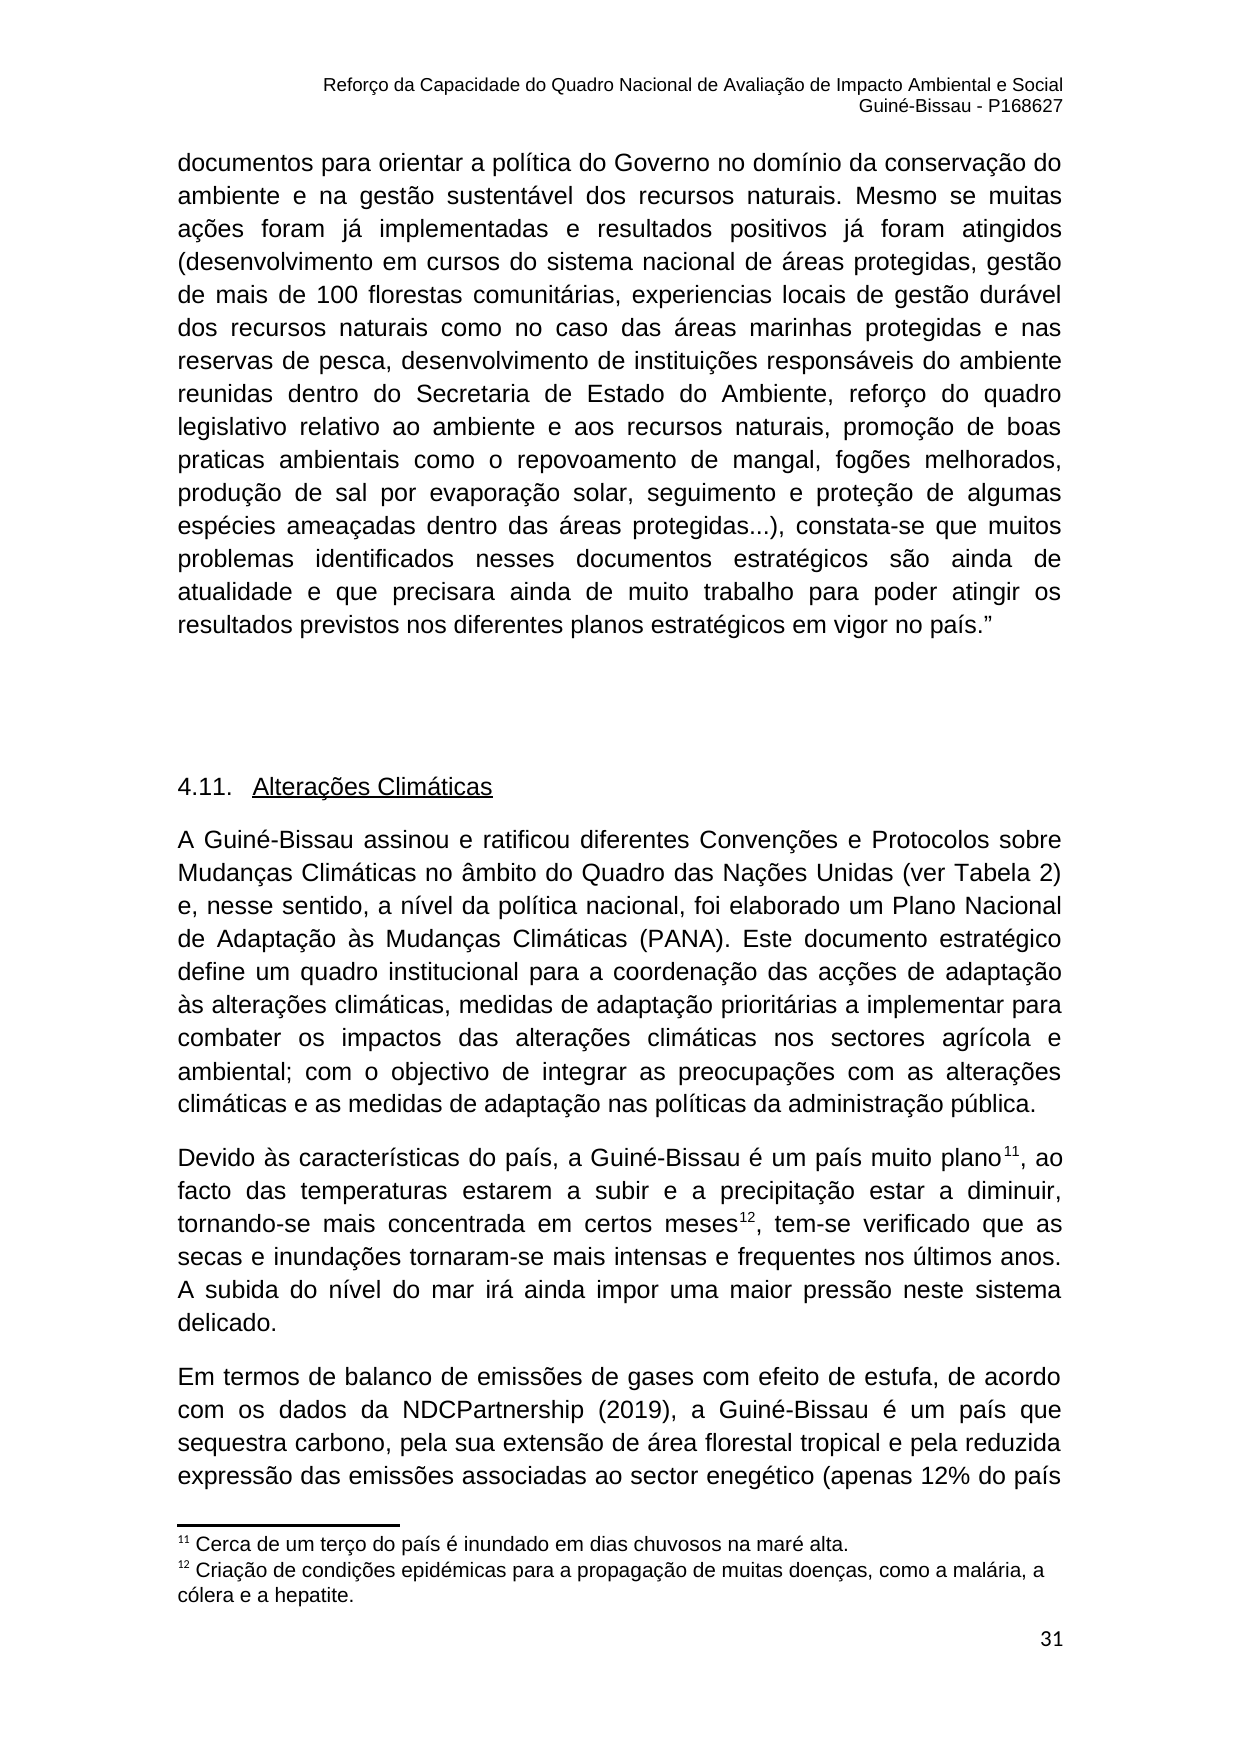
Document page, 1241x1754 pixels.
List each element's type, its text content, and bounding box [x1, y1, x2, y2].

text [177, 148, 1063, 639]
text A Guiné-Bissau assinou e ratificou diferentes Convenções e Protocolos sobre Mudanças Climáticas no âmbito do Quadro das Nações Unidas (ver Tabela 2) e, nesse sentido, a nível da política nacional, foi elaborado um Plano Nacional de Adaptação às Mudanças Climáticas (PANA). Este documento estratégico define um quadro institucional para a coordenação das acções de adaptação às alterações climáticas, medidas de adaptação prioritárias a implementar para combater os impactos das alterações climáticas nos sectores agrícola e ambiental; com o objectivo de integrar as preocupações com as alterações climáticas e as medidas de adaptação nas políticas da administração pública. [177, 825, 1063, 1118]
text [177, 1362, 1063, 1490]
list Alterações Climáticas [177, 771, 1063, 800]
text Devido às características do país, a Guiné-Bissau é um país muito plano, ao facto das temperaturas estarem a subir e a precipitação estar a diminuir, tornando-se mais concentrada em certos meses, tem-se verificado que as secas e inundações tornaram-se mais intensas e frequentes nos últimos anos. A subida do nível do mar irá ainda impor uma maior pressão neste sistema delicado. [177, 1143, 1063, 1337]
